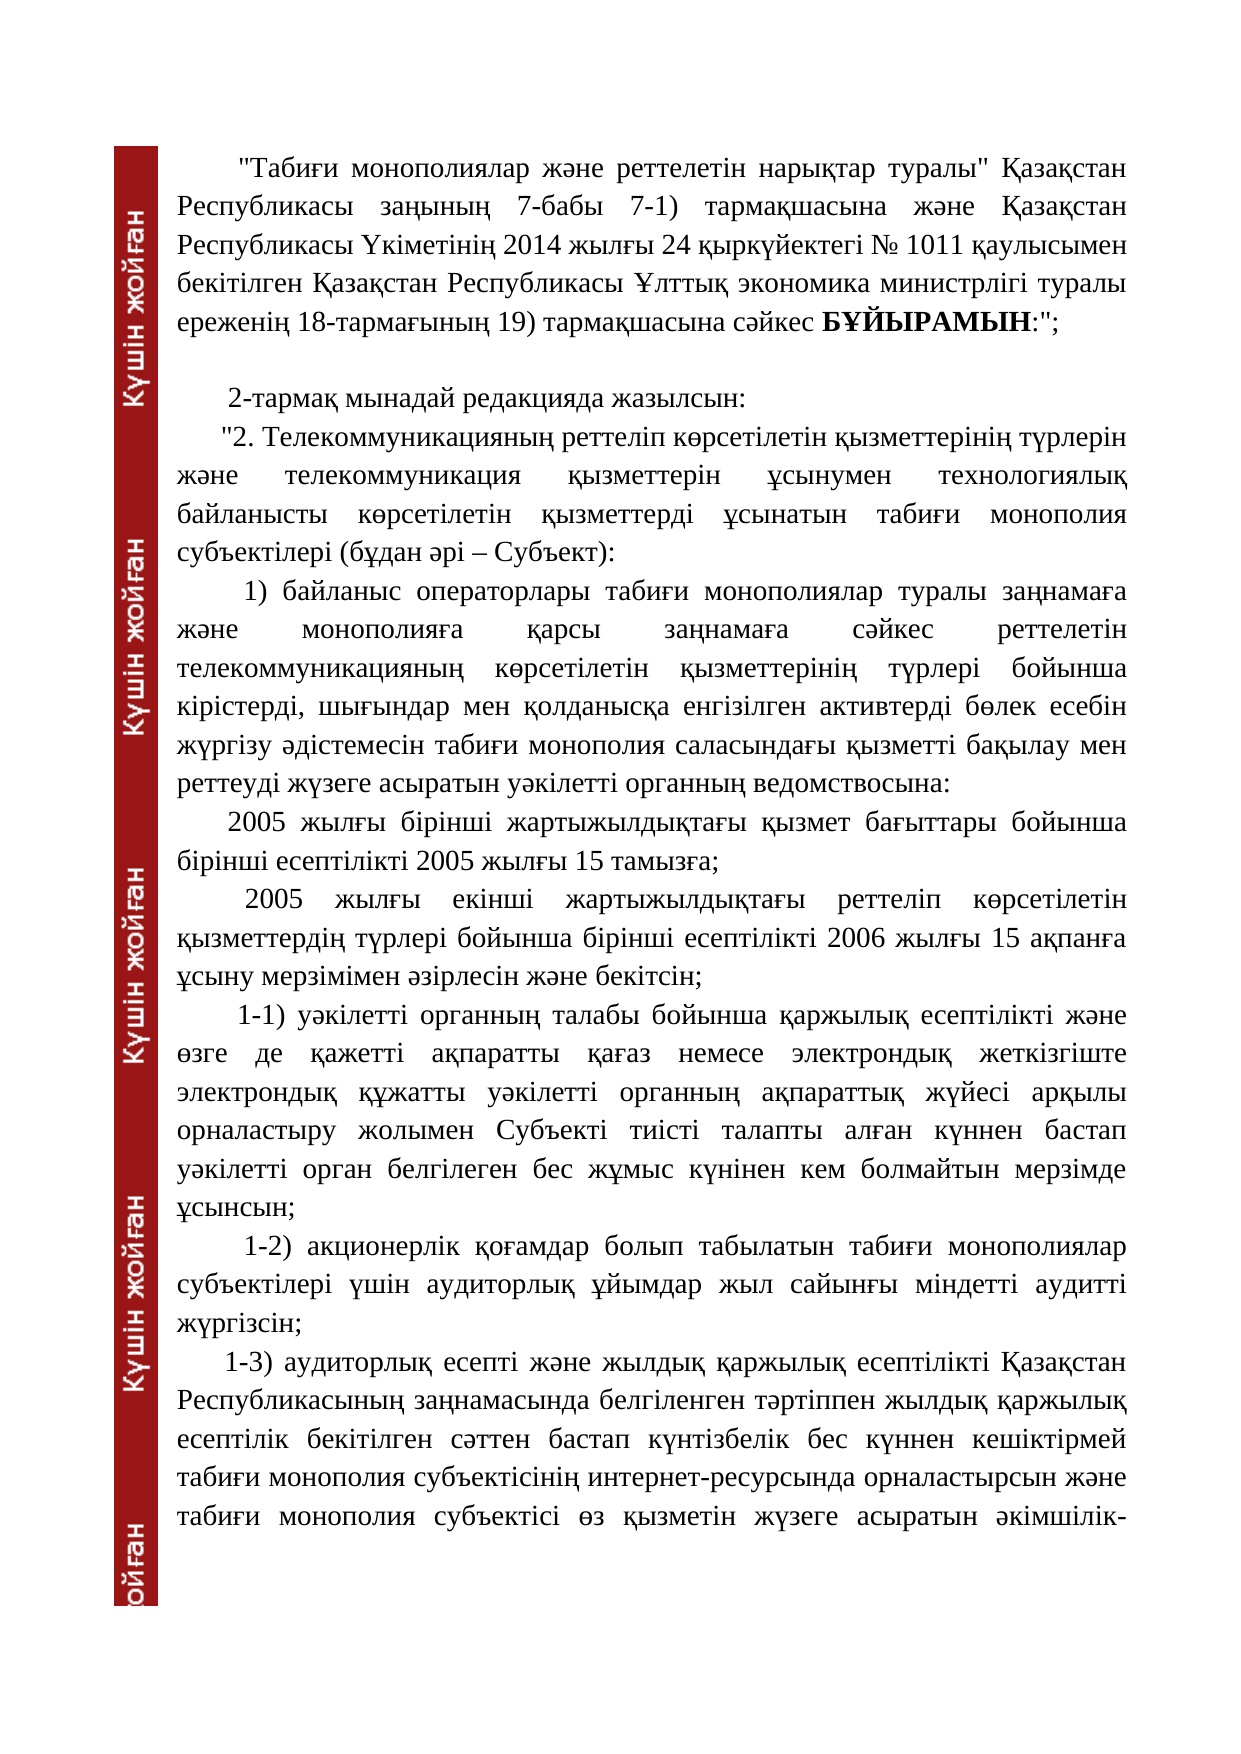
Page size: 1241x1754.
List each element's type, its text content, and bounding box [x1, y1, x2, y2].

text 2-тармақ мынадай редакцияда жазылсын: [112, 380, 1128, 414]
picture [114, 876, 158, 881]
picture [114, 1339, 158, 1344]
picture [114, 414, 158, 419]
picture [114, 799, 158, 804]
picture [114, 146, 158, 150]
picture [114, 568, 158, 573]
picture [114, 1531, 158, 1606]
text "Табиғи монополиялар және реттелетін нарықтар туралы" Қазақстан Республикасы заңының 7-бабы 7-1) тармақшасына және Қазақстан Республикасы Үкіметінің 2014 жылғы 24 қыркүйектегі № 1011 қаулысымен бекітілген Қазақстан Республикасы Ұлттық экономика министрлігі туралы ереженің 18-тармағының 19) тармақшасына сәйкес БҰЙЫРАМЫН:"; [112, 150, 1128, 338]
text 2005 жылғы бiрiншi жартыжылдықтағы қызмет бағыттары бойынша бiрiншi есептiлiкті 2005 жылғы 15 тамызға; [112, 804, 1128, 876]
text "2. Телекоммуникацияның реттеліп көрсетілетін қызметтерінің түрлерін және телекоммуникация қызметтерін ұсынумен технологиялық байланысты көрсетілетін қызметтерді ұсынатын табиғи монополия субъектiлерi (бұдан әрі – Субъект): [112, 419, 1128, 568]
picture [114, 992, 158, 997]
picture [114, 338, 158, 380]
text 1-1) уәкілетті органның талабы бойынша қаржылық есептілікті және өзге де қажетті ақпаратты қағаз немесе электрондық жеткізгіште электрондық құжатты уәкілетті органның ақпараттық жүйесі арқылы орналастыру жолымен Субъекті тиісті талапты алған күннен бастап уәкілетті орган белгілеген бес жұмыс күнінен кем болмайтын мерзімде ұсынсын; [112, 997, 1128, 1223]
picture [114, 1223, 158, 1228]
text 2005 жылғы екінші жартыжылдықтағы реттеліп көрсетілетін қызметтердiң түрлерi бойынша бiрiншi есептiлiкті 2006 жылғы 15 ақпанға ұсыну мерзімімен әзірлесін және бекітсін; [112, 881, 1128, 992]
text 1) байланыс операторлары табиғи монополиялар туралы заңнамаға және монополияға қарсы заңнамаға сәйкес реттелетiн телекоммуникацияның көрсетілетін қызметтерінің түрлерi бойынша кірістерді, шығындар мен қолданысқа енгізілген активтердi бөлек есебін жүргiзу әдiстемесiн табиғи монополия саласындағы қызметтi бақылау мен реттеудi жүзеге асыратын уәкiлеттi органның ведомствосына: [112, 573, 1128, 799]
text 1-2) акционерлік қоғамдар болып табылатын табиғи монополиялар субъектілері үшін аудиторлық ұйымдар жыл сайынғы міндетті аудитті жүргізсін; [112, 1228, 1128, 1339]
